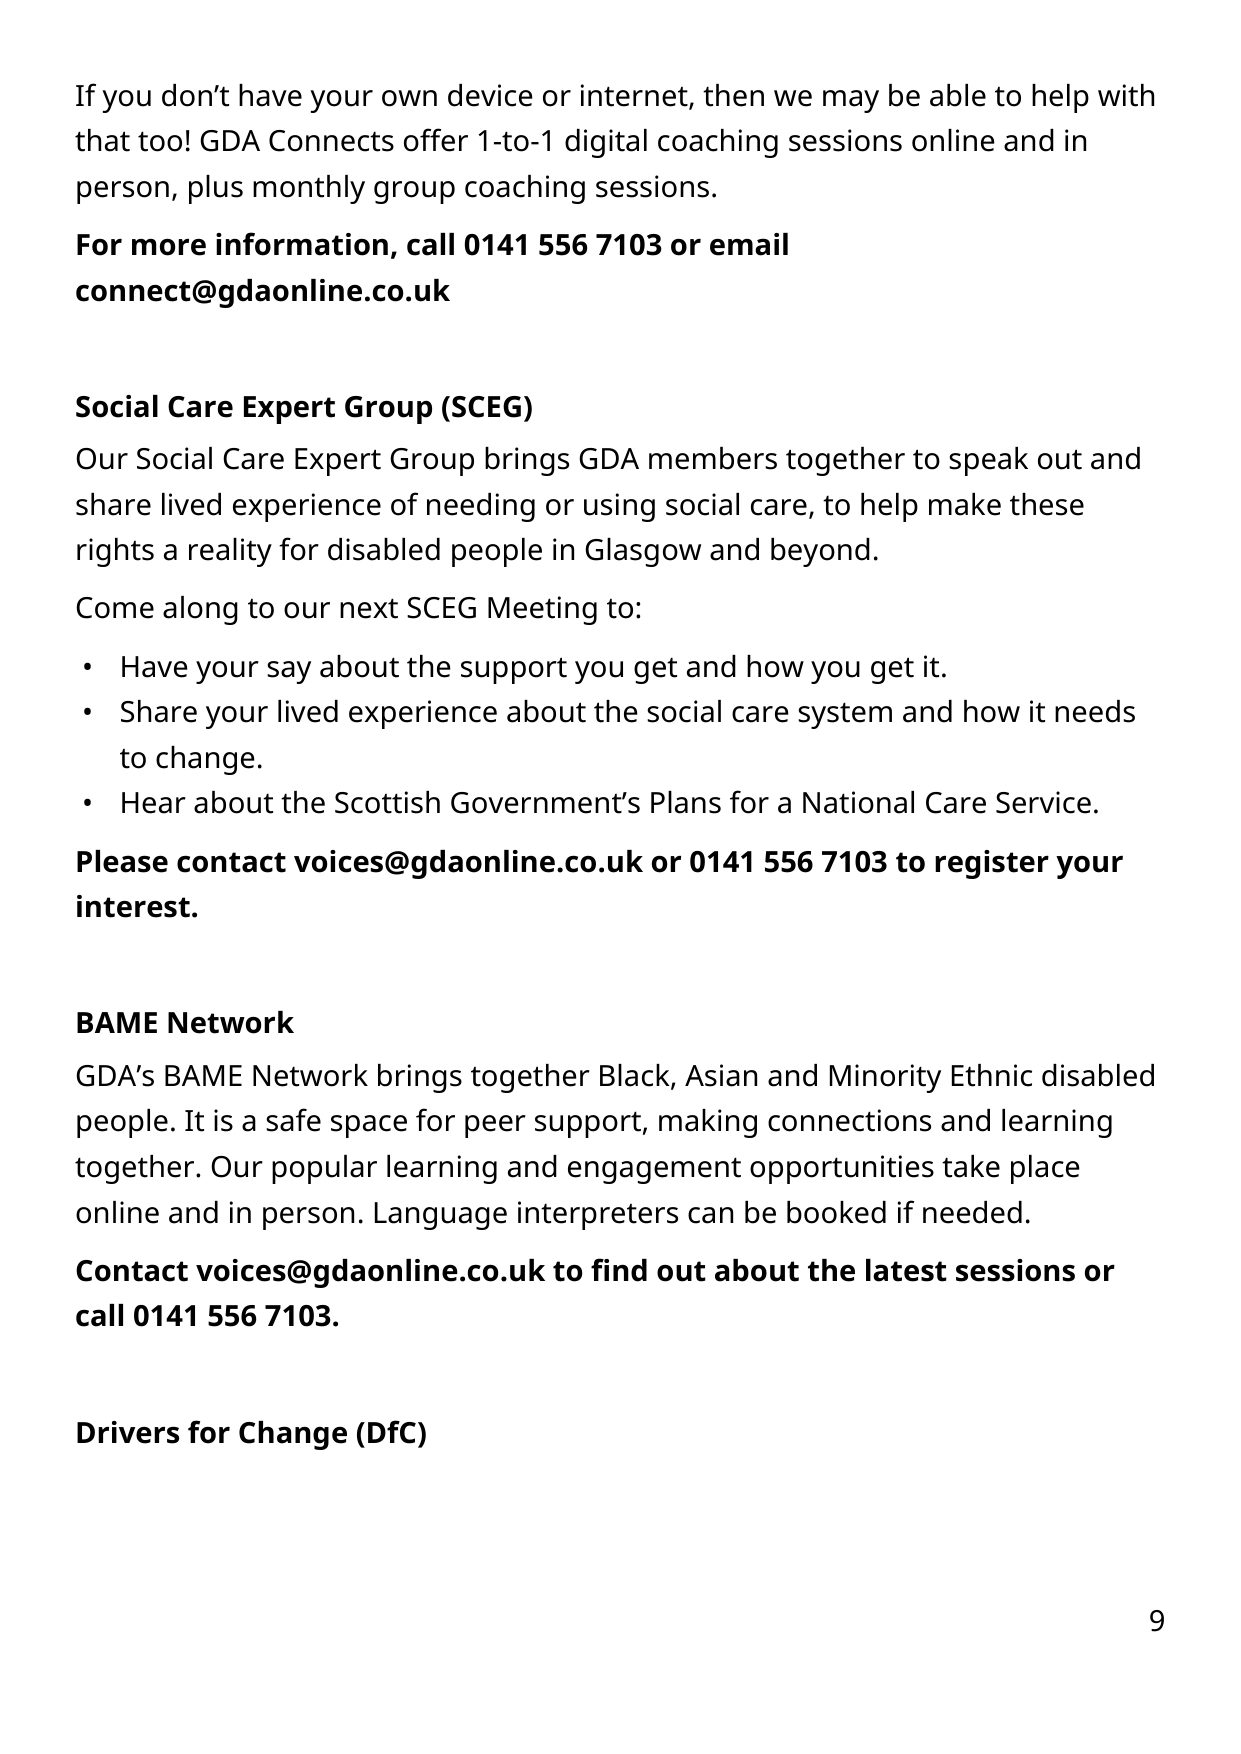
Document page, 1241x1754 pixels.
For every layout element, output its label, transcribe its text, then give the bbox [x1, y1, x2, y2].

text If you don’t have your own device or internet, then we may be able to help with that too! GDA Connects offer 1-to-1 digital coaching sessions online and in person, plus monthly group coaching sessions. [75, 75, 1165, 206]
text For more information, call 0141 556 7103 or email connect@gdaonline.co.uk [75, 224, 1165, 310]
text GDA’s BAME Network brings together Black, Asian and Minority Ethnic disabled people. It is a safe space for peer support, making connections and learning together. Our popular learning and engagement opportunities take place online and in person. Language interpreters can be booked if needed. [75, 1055, 1165, 1232]
text Drivers for Change (DfC) [75, 1412, 1165, 1452]
list Hear about the Scottish Government’s Plans for a National Care Service. [82, 783, 1165, 822]
text Come along to our next SCEG Meeting to: [75, 588, 1165, 627]
subtitle BAME Network [75, 1003, 1165, 1042]
subtitle Social Care Expert Group (SCEG) [75, 386, 1165, 426]
list Share your lived experience about the social care system and how it needs to change. [82, 692, 1165, 777]
list Have your say about the support you get and how you get it. [82, 646, 1165, 686]
text Contact voices@gdaonline.co.uk to find out about the latest sessions or call 0141 556 7103. [75, 1250, 1165, 1335]
text Our Social Care Expert Group brings GDA members together to speak out and share lived experience of needing or using social care, to help make these rights a reality for disabled people in Glasgow and beyond. [75, 438, 1165, 569]
text Please contact voices@gdaonline.co.uk or 0141 556 7103 to register your interest. [75, 841, 1165, 926]
